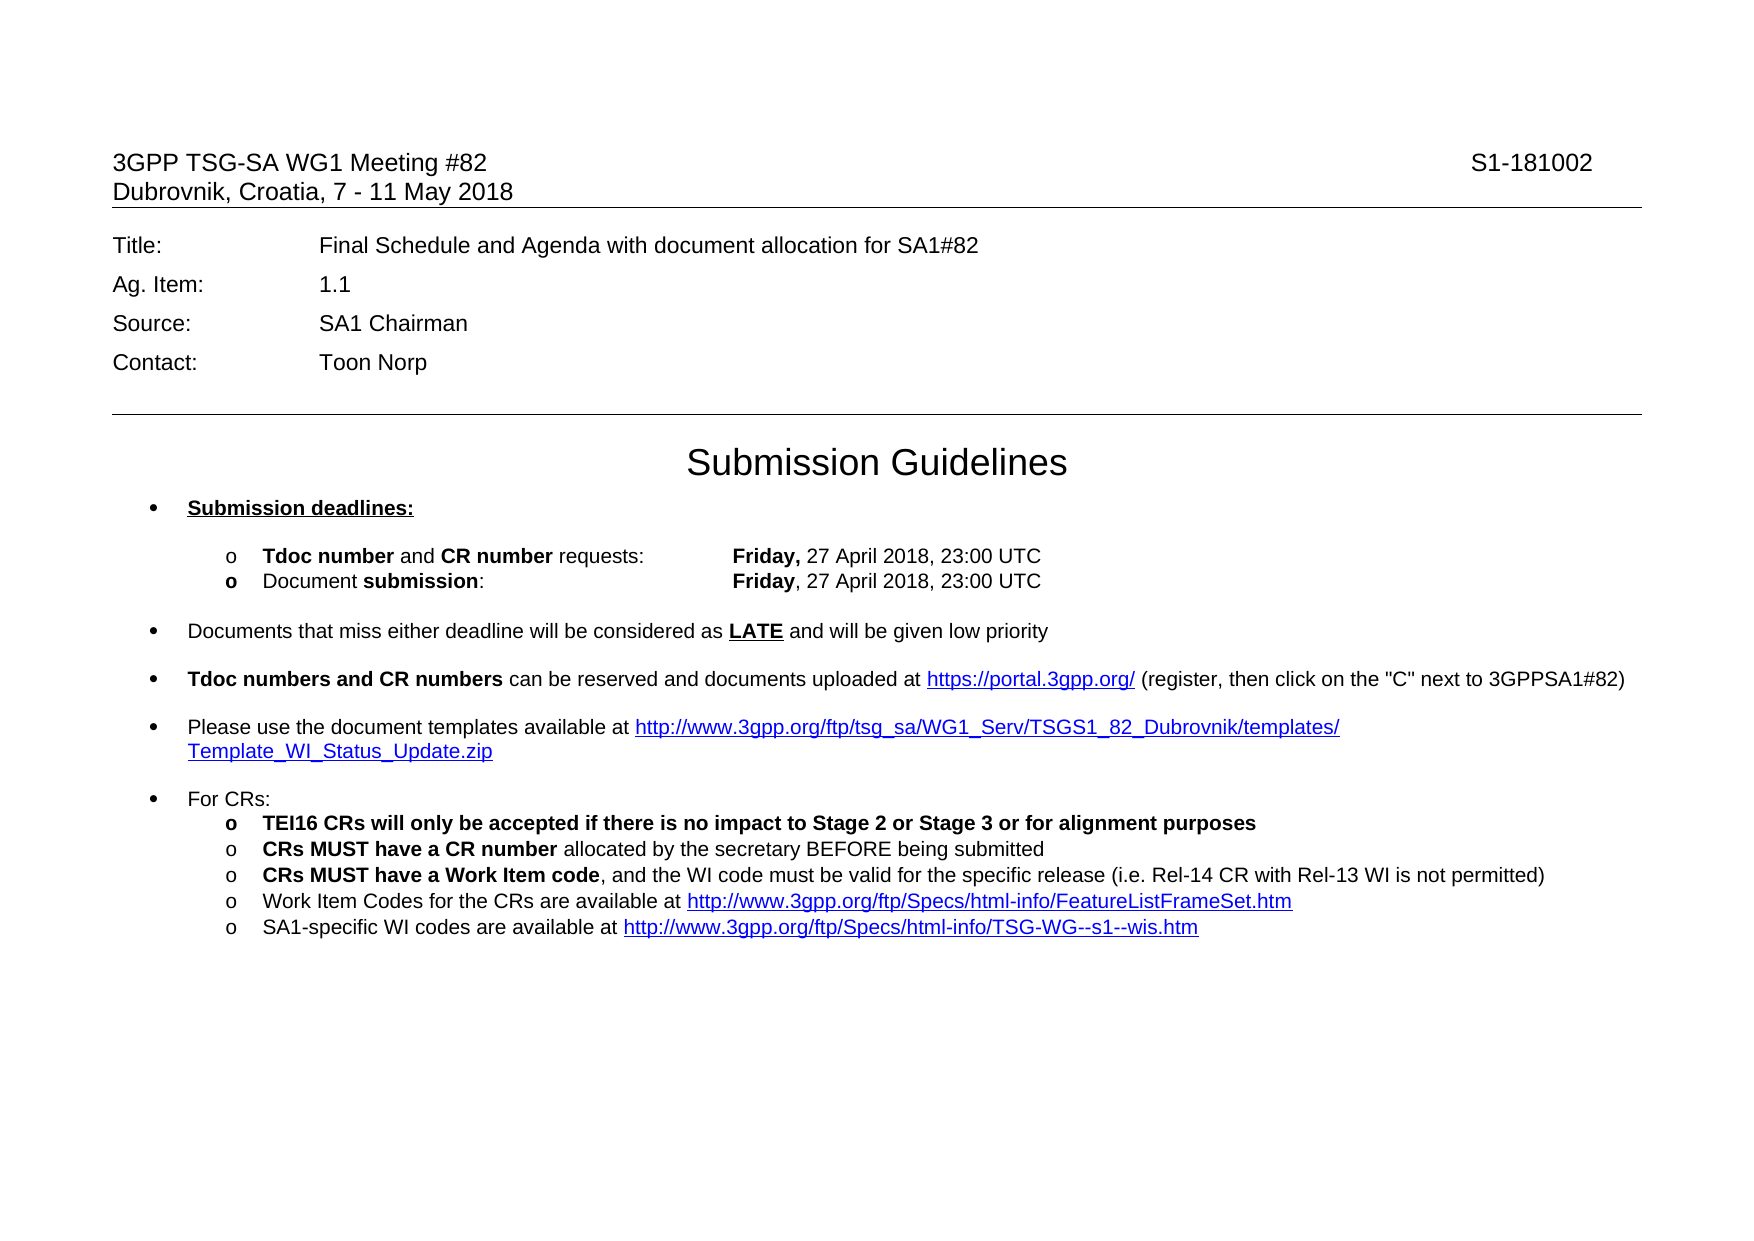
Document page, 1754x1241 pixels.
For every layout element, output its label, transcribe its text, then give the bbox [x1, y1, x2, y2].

list Work Item Codes for the CRs are available at http://www.3gpp.org/ftp/Specs/html-info/FeatureListFrameSet.htm [225, 889, 1642, 914]
text 3GPP TSG-SA WG1 Meeting #82 S1-181002 [112, 148, 1642, 176]
text Source: SA1 Chairman [112, 310, 1642, 336]
text Submission Guidelines [112, 440, 1642, 483]
text Title: Final Schedule and Agenda with document allocation for SA1#82 [112, 232, 1642, 259]
list Tdoc number and CR number requests: Friday, 27 April 2018, 23:00 UTC [225, 543, 1642, 569]
list For CRs: [150, 787, 1642, 811]
list SA1-specific WI codes are available at http://www.3gpp.org/ftp/Specs/html-info/TSG-WG--s1--wis.htm [225, 914, 1642, 940]
list CRs MUST have a Work Item code, and the WI code must be valid for the specific release (i.e. Rel-14 CR with Rel-13 WI is not permitted) [225, 863, 1642, 889]
text Ag. Item: 1.1 [112, 271, 1642, 297]
list Tdoc numbers and CR numbers can be reserved and documents uploaded at https://portal.3gpp.org/ (register, then click on the "C" next to 3GPPSA1#82) [150, 667, 1642, 691]
list Document submission: Friday, 27 April 2018, 23:00 UTC [225, 569, 1642, 595]
list Please use the document templates available at http://www.3gpp.org/ftp/tsg_sa/WG1_Serv/TSGS1_82_Dubrovnik/templates/Template_WI_Status_Update.zip [150, 715, 1642, 763]
text Contact: Toon Norp [112, 349, 1642, 375]
list CRs MUST have a CR number allocated by the secretary BEFORE being submitted [225, 837, 1642, 863]
list Documents that miss either deadline will be considered as LATE and will be given low priority [150, 619, 1642, 643]
list TEI16 CRs will only be accepted if there is no impact to Stage 2 or Stage 3 or for alignment purposes [225, 811, 1642, 837]
text Dubrovnik, Croatia, 7 - 11 May 2018 [112, 176, 1642, 207]
list Submission deadlines: [150, 495, 1642, 519]
